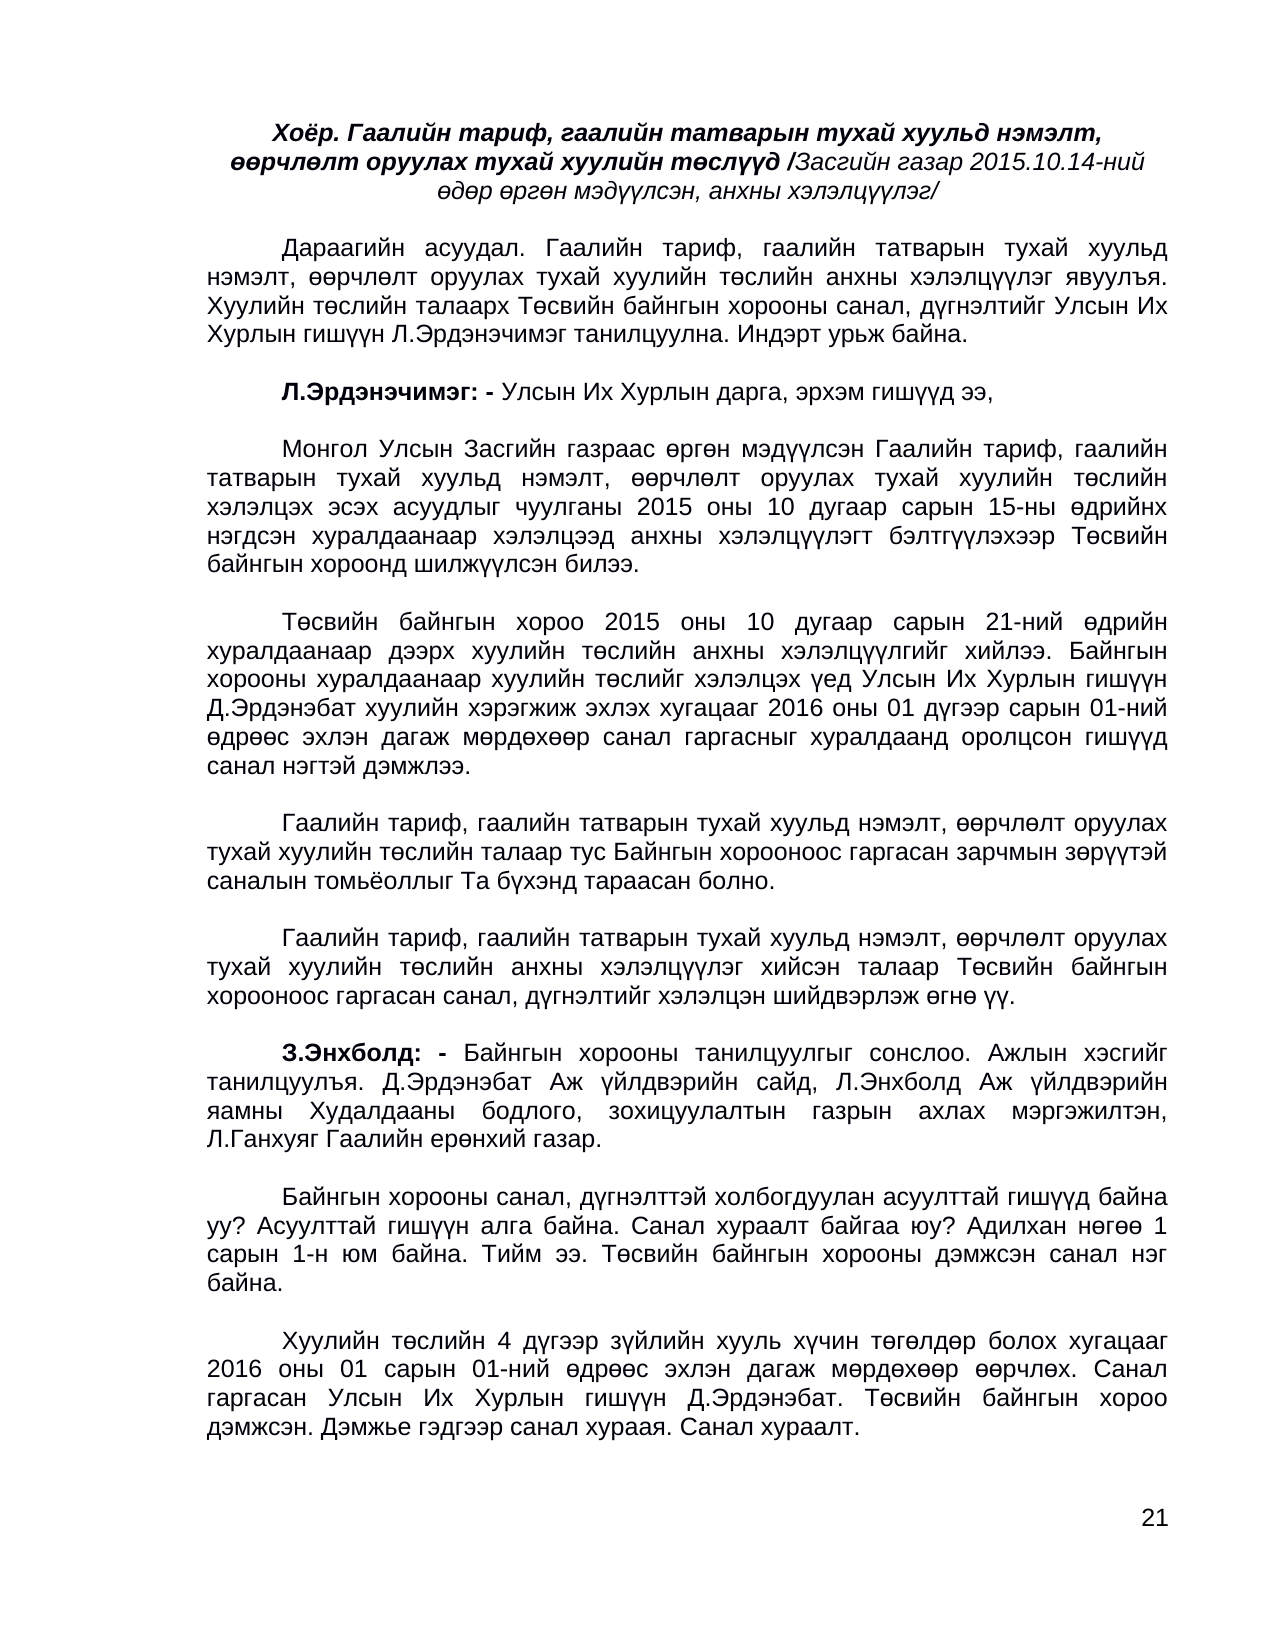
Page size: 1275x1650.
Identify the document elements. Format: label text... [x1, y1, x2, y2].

text Л.Эрдэнэчимэг: - Улсын Их Хурлын дарга, эрхэм гишүүд ээ, [207, 377, 1169, 406]
text Дараагийн асуудал. Гаалийн тариф, гаалийн татварын тухай хуульд нэмэлт, өөрчлөлт оруулах тухай хуулийн төслийн анхны хэлэлцүүлэг явуулъя. Хуулийн төслийн талаарх Төсвийн байнгын хорооны санал, дүгнэлтийг Улсын Их Хурлын гишүүн Л.Эрдэнэчимэг танилцуулна. Индэрт урьж байна. [207, 233, 1169, 348]
text Гаалийн тариф, гаалийн татварын тухай хуульд нэмэлт, өөрчлөлт оруулах тухай хуулийн төслийн анхны хэлэлцүүлэг хийсэн талаар Төсвийн байнгын хорооноос гаргасан санал, дүгнэлтийг хэлэлцэн шийдвэрлэж өгнө үү. [207, 923, 1169, 1009]
text Байнгын хорооны санал, дүгнэлттэй холбогдуулан асуулттай гишүүд байна уу? Асуулттай гишүүн алга байна. Санал хураалт байгаа юу? Адилхан нөгөө 1 сарын 1-н юм байна. Тийм ээ. Төсвийн байнгын хорооны дэмжсэн санал нэг байна. [207, 1182, 1169, 1297]
text Монгол Улсын Засгийн газраас өргөн мэдүүлсэн Гаалийн тариф, гаалийн татварын тухай хуульд нэмэлт, өөрчлөлт оруулах тухай хуулийн төслийн хэлэлцэх эсэх асуудлыг чуулганы 2015 оны 10 дугаар сарын 15-ны өдрийнх нэгдсэн хуралдаанаар хэлэлцээд анхны хэлэлцүүлэгт бэлтгүүлэхээр Төсвийн байнгын хороонд шилжүүлсэн билээ. [207, 434, 1169, 578]
text Төсвийн байнгын хороо 2015 оны 10 дугаар сарын 21-ний өдрийн хуралдаанаар дээрх хуулийн төслийн анхны хэлэлцүүлгийг хийлээ. Байнгын хорооны хуралдаанаар хуулийн төслийг хэлэлцэх үед Улсын Их Хурлын гишүүн Д.Эрдэнэбат хуулийн хэрэгжиж эхлэх хугацааг 2016 оны 01 дүгээр сарын 01-ний өдрөөс эхлэн дагаж мөрдөхөөр санал гаргасныг хуралдаанд оролцсон гишүүд санал нэгтэй дэмжлээ. [207, 607, 1169, 779]
text Гаалийн тариф, гаалийн татварын тухай хуульд нэмэлт, өөрчлөлт оруулах тухай хуулийн төслийн талаар тус Байнгын хорооноос гаргасан зарчмын зөрүүтэй саналын томьёоллыг Та бүхэнд тараасан болно. [207, 808, 1169, 894]
text З.Энхболд: - Байнгын хорооны танилцуулгыг сонслоо. Ажлын хэсгийг танилцуулъя. Д.Эрдэнэбат Аж үйлдвэрийн сайд, Л.Энхболд Аж үйлдвэрийн яамны Худалдааны бодлого, зохицуулалтын газрын ахлах мэргэжилтэн, Л.Ганхуяг Гаалийн ерөнхий газар. [207, 1038, 1169, 1153]
text Хоёр. Гаалийн тариф, гаалийн татварын тухай хуульд нэмэлт, өөрчлөлт оруулах тухай хуулийн төслүүд /Засгийн газар 2015.10.14-ний өдөр өргөн мэдүүлсэн, анхны хэлэлцүүлэг/ [207, 118, 1169, 204]
text Хуулийн төслийн 4 дүгээр зүйлийн хууль хүчин төгөлдөр болох хугацааг 2016 оны 01 сарын 01-ний өдрөөс эхлэн дагаж мөрдөхөөр өөрчлөх. Санал гаргасан Улсын Их Хурлын гишүүн Д.Эрдэнэбат. Төсвийн байнгын хороо дэмжсэн. Дэмжье гэдгээр санал хураая. Санал хураалт. [207, 1326, 1169, 1441]
